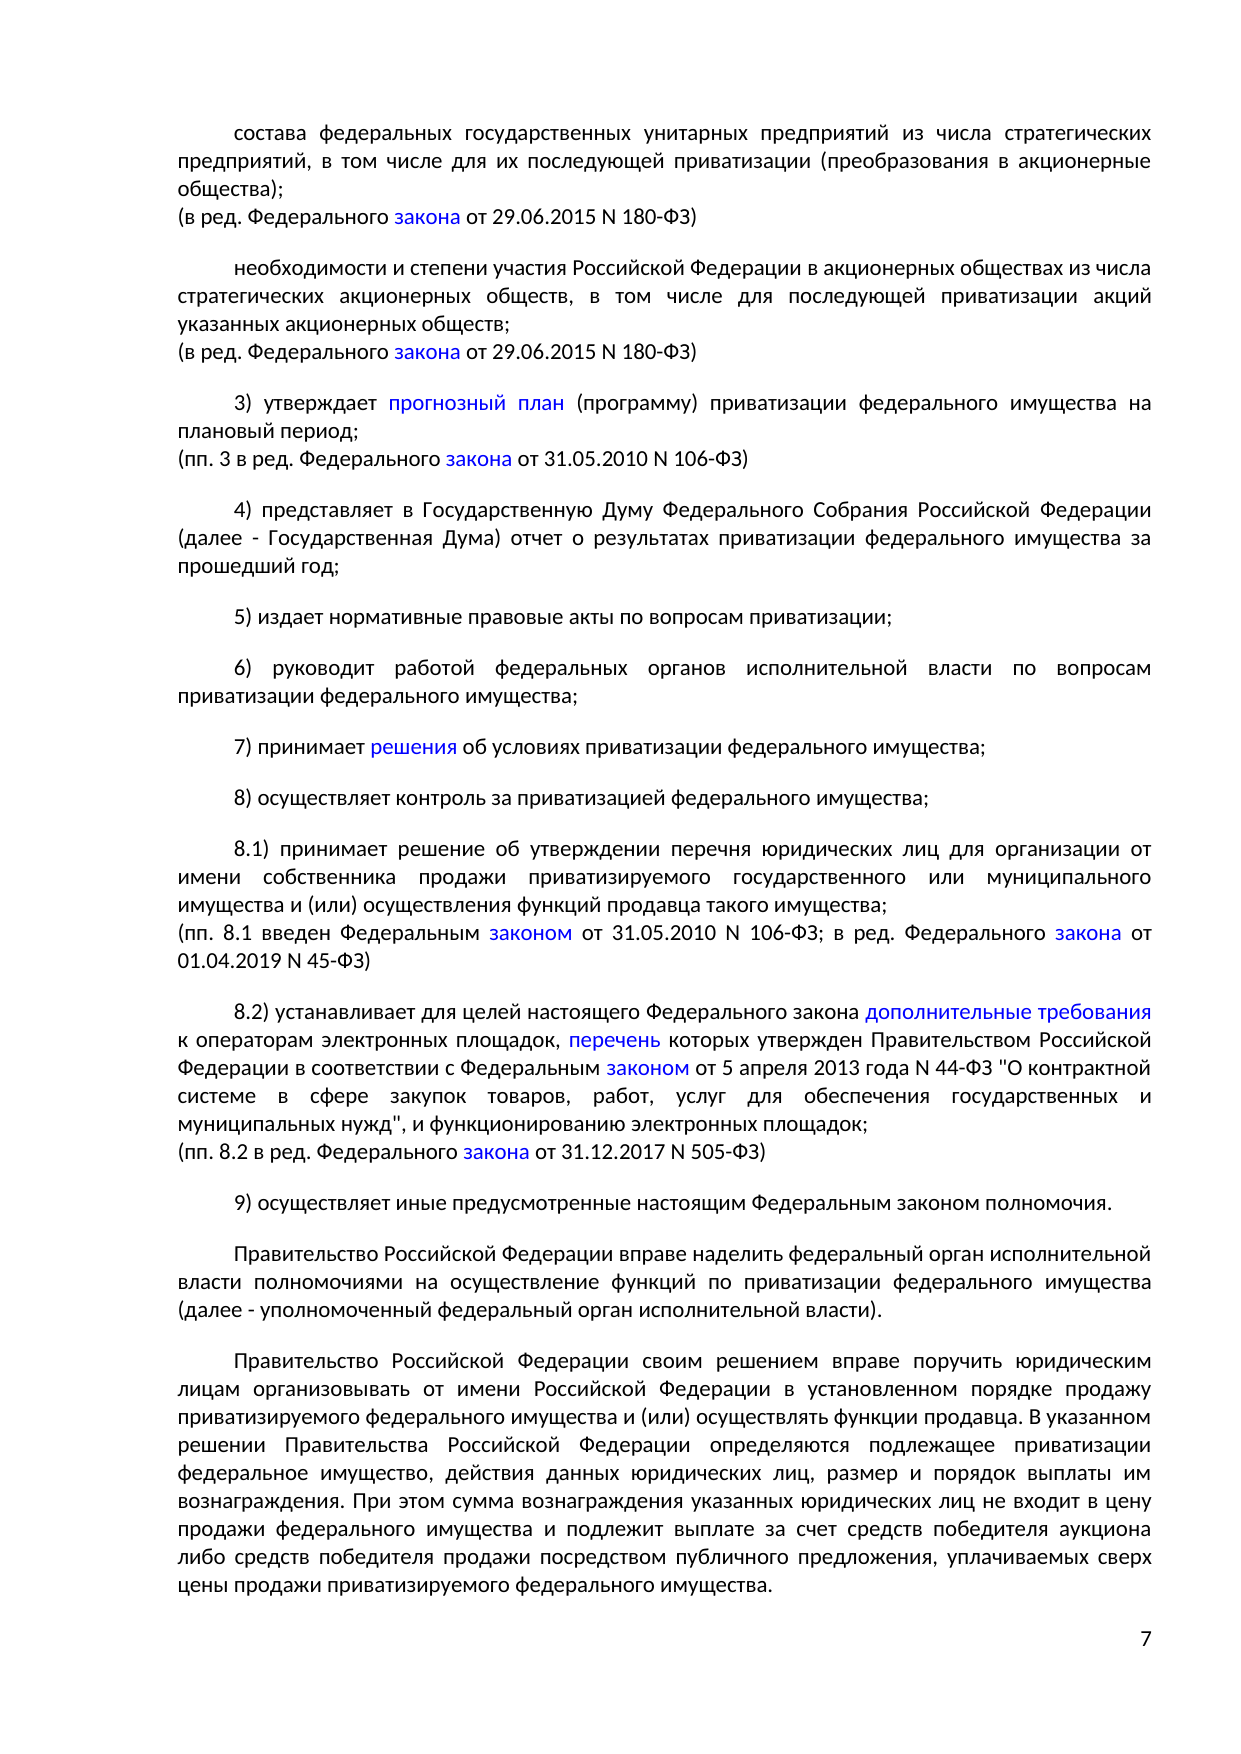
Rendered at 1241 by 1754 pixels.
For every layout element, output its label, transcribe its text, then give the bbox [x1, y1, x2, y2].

text (пп. 3 в ред. Федерального закона от 31.05.2010 N 106-ФЗ) [177, 444, 1152, 472]
text 8.2) устанавливает для целей настоящего Федерального закона дополнительные требования к операторам электронных площадок, перечень которых утвержден Правительством Российской Федерации в соответствии с Федеральным законом от 5 апреля 2013 года N 44-ФЗ "О контрактной системе в сфере закупок товаров, работ, услуг для обеспечения государственных и муниципальных нужд", и функционированию электронных площадок; [177, 997, 1152, 1137]
text необходимости и степени участия Российской Федерации в акционерных обществах из числа стратегических акционерных обществ, в том числе для последующей приватизации акций указанных акционерных обществ; [177, 253, 1152, 337]
text 8.1) принимает решение об утверждении перечня юридических лиц для организации от имени собственника продажи приватизируемого государственного или муниципального имущества и (или) осуществления функций продавца такого имущества; [177, 834, 1152, 918]
text 7) принимает решения об условиях приватизации федерального имущества; [177, 732, 1152, 760]
text состава федеральных государственных унитарных предприятий из числа стратегических предприятий, в том числе для их последующей приватизации (преобразования в акционерные общества); [177, 118, 1152, 202]
text (пп. 8.2 в ред. Федерального закона от 31.12.2017 N 505-ФЗ) [177, 1137, 1152, 1165]
text 4) представляет в Государственную Думу Федерального Собрания Российской Федерации (далее - Государственная Дума) отчет о результатах приватизации федерального имущества за прошедший год; [177, 495, 1152, 579]
text (пп. 8.1 введен Федеральным законом от 31.05.2010 N 106-ФЗ; в ред. Федерального закона от 01.04.2019 N 45-ФЗ) [177, 918, 1152, 974]
text 5) издает нормативные правовые акты по вопросам приватизации; [177, 602, 1152, 630]
text 9) осуществляет иные предусмотренные настоящим Федеральным законом полномочия. [177, 1188, 1152, 1216]
text Правительство Российской Федерации вправе наделить федеральный орган исполнительной власти полномочиями на осуществление функций по приватизации федерального имущества (далее - уполномоченный федеральный орган исполнительной власти). [177, 1239, 1152, 1323]
text 6) руководит работой федеральных органов исполнительной власти по вопросам приватизации федерального имущества; [177, 653, 1152, 709]
text (в ред. Федерального закона от 29.06.2015 N 180-ФЗ) [177, 202, 1152, 230]
text 3) утверждает прогнозный план (программу) приватизации федерального имущества на плановый период; [177, 388, 1152, 444]
text (в ред. Федерального закона от 29.06.2015 N 180-ФЗ) [177, 337, 1152, 365]
text Правительство Российской Федерации своим решением вправе поручить юридическим лицам организовывать от имени Российской Федерации в установленном порядке продажу приватизируемого федерального имущества и (или) осуществлять функции продавца. В указанном решении Правительства Российской Федерации определяются подлежащее приватизации федеральное имущество, действия данных юридических лиц, размер и порядок выплаты им вознаграждения. При этом сумма вознаграждения указанных юридических лиц не входит в цену продажи федерального имущества и подлежит выплате за счет средств победителя аукциона либо средств победителя продажи посредством публичного предложения, уплачиваемых сверх цены продажи приватизируемого федерального имущества. [177, 1346, 1152, 1598]
text 8) осуществляет контроль за приватизацией федерального имущества; [177, 783, 1152, 811]
